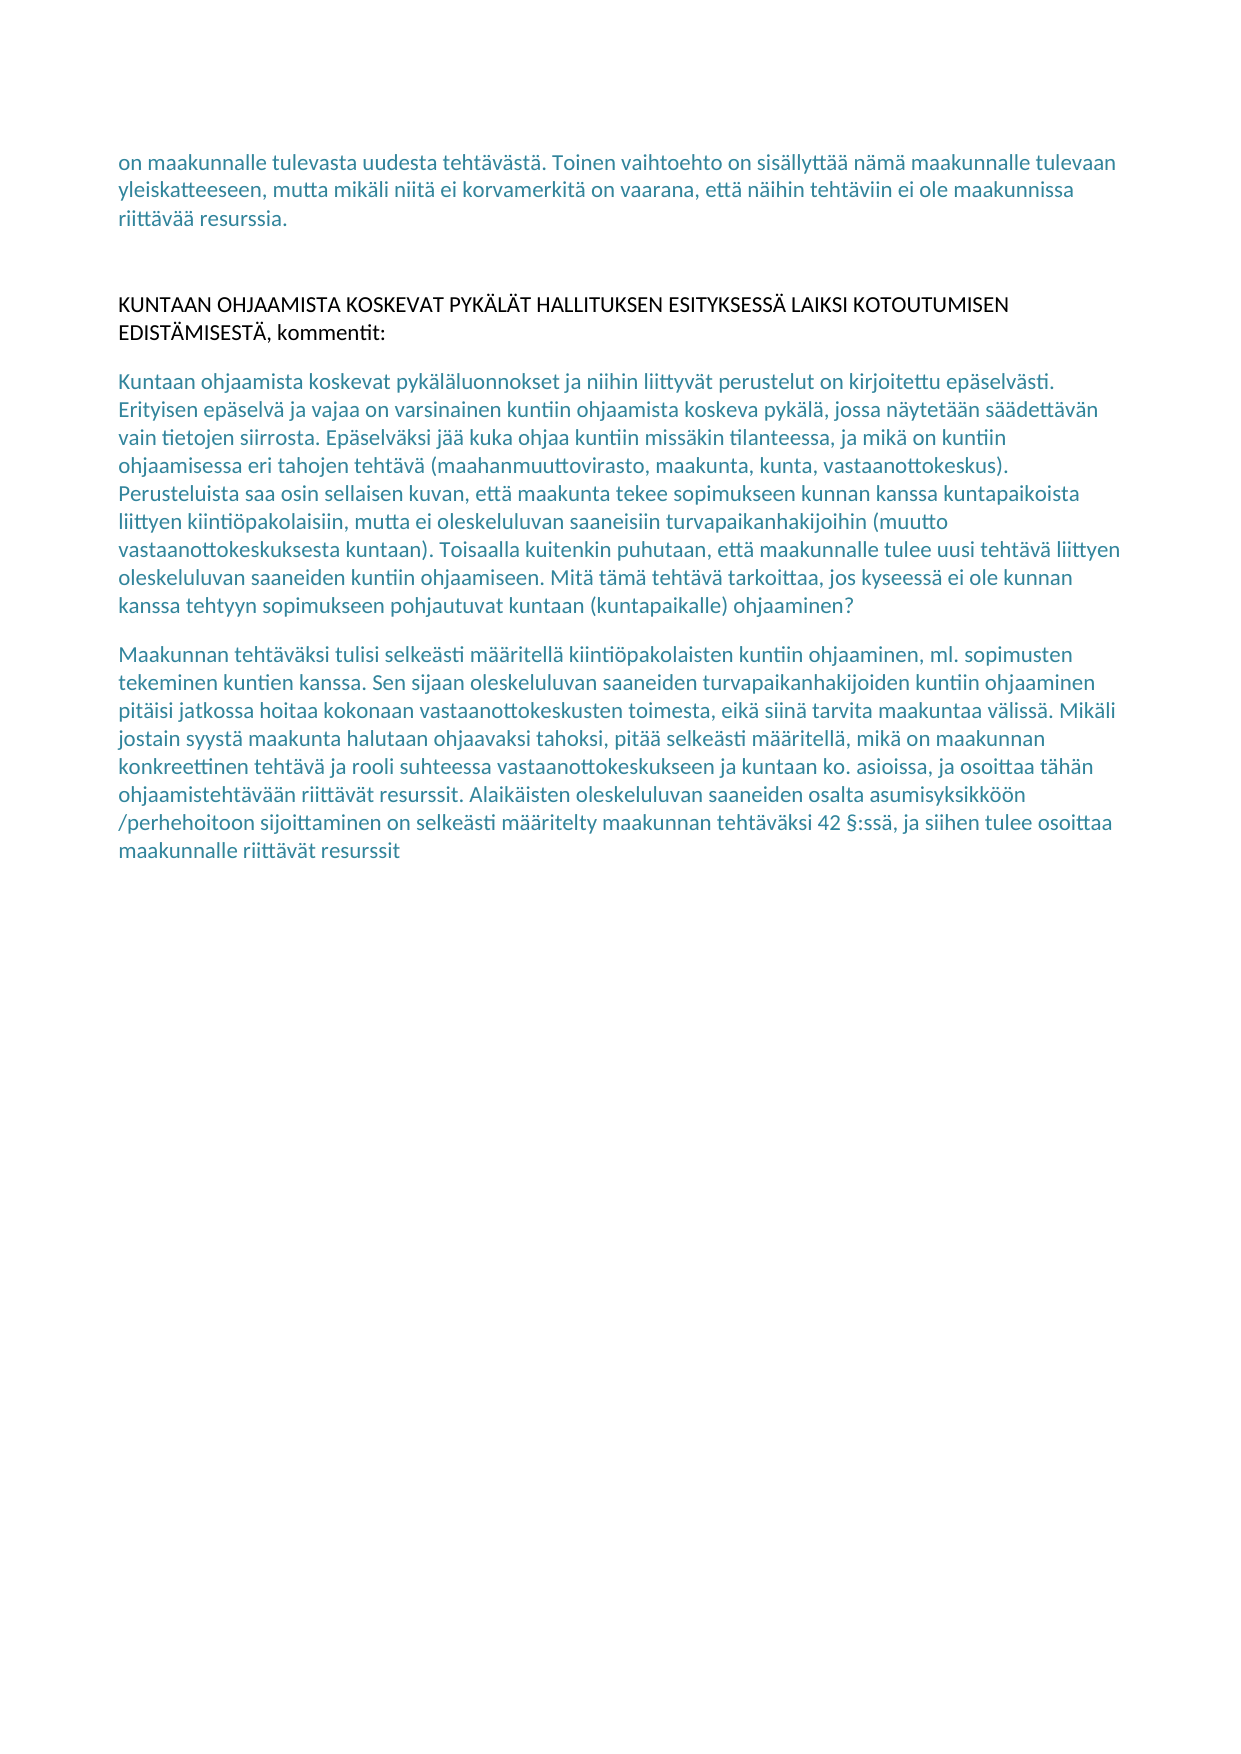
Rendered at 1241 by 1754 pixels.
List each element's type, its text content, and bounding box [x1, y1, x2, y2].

text Maakunnan tehtäväksi tulisi selkeästi määritellä kiintiöpakolaisten kuntiin ohjaaminen, ml. sopimusten tekeminen kuntien kanssa. Sen sijaan oleskeluluvan saaneiden turvapaikanhakijoiden kuntiin ohjaaminen pitäisi jatkossa hoitaa kokonaan vastaanottokeskusten toimesta, eikä siinä tarvita maakuntaa välissä. Mikäli jostain syystä maakunta halutaan ohjaavaksi tahoksi, pitää selkeästi määritellä, mikä on maakunnan konkreettinen tehtävä ja rooli suhteessa vastaanottokeskukseen ja kuntaan ko. asioissa, ja osoittaa tähän ohjaamistehtävään riittävät resurssit. Alaikäisten oleskeluluvan saaneiden osalta asumisyksikköön /perhehoitoon sijoittaminen on selkeästi määritelty maakunnan tehtäväksi 42 §:ssä, ja siihen tulee osoittaa maakunnalle riittävät resurssit [118, 640, 1122, 864]
text Kuntaan ohjaamista koskevat pykäläluonnokset ja niihin liittyvät perustelut on kirjoitettu epäselvästi. Erityisen epäselvä ja vajaa on varsinainen kuntiin ohjaamista koskeva pykälä, jossa näytetään säädettävän vain tietojen siirrosta. Epäselväksi jää kuka ohjaa kuntiin missäkin tilanteessa, ja mikä on kuntiin ohjaamisessa eri tahojen tehtävä (maahanmuuttovirasto, maakunta, kunta, vastaanottokeskus). Perusteluista saa osin sellaisen kuvan, että maakunta tekee sopimukseen kunnan kanssa kuntapaikoista liittyen kiintiöpakolaisiin, mutta ei oleskeluluvan saaneisiin turvapaikanhakijoihin (muutto vastaanottokeskuksesta kuntaan). Toisaalla kuitenkin puhutaan, että maakunnalle tulee uusi tehtävä liittyen oleskeluluvan saaneiden kuntiin ohjaamiseen. Mitä tämä tehtävä tarkoittaa, jos kyseessä ei ole kunnan kanssa tehtyyn sopimukseen pohjautuvat kuntaan (kuntapaikalle) ohjaaminen? [118, 367, 1122, 619]
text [118, 148, 1122, 232]
text KUNTAAN OHJAAMISTA KOSKEVAT PYKÄLÄT HALLITUKSEN ESITYKSESSÄ LAIKSI KOTOUTUMISEN EDISTÄMISESTÄ, kommentit: [118, 290, 1122, 346]
